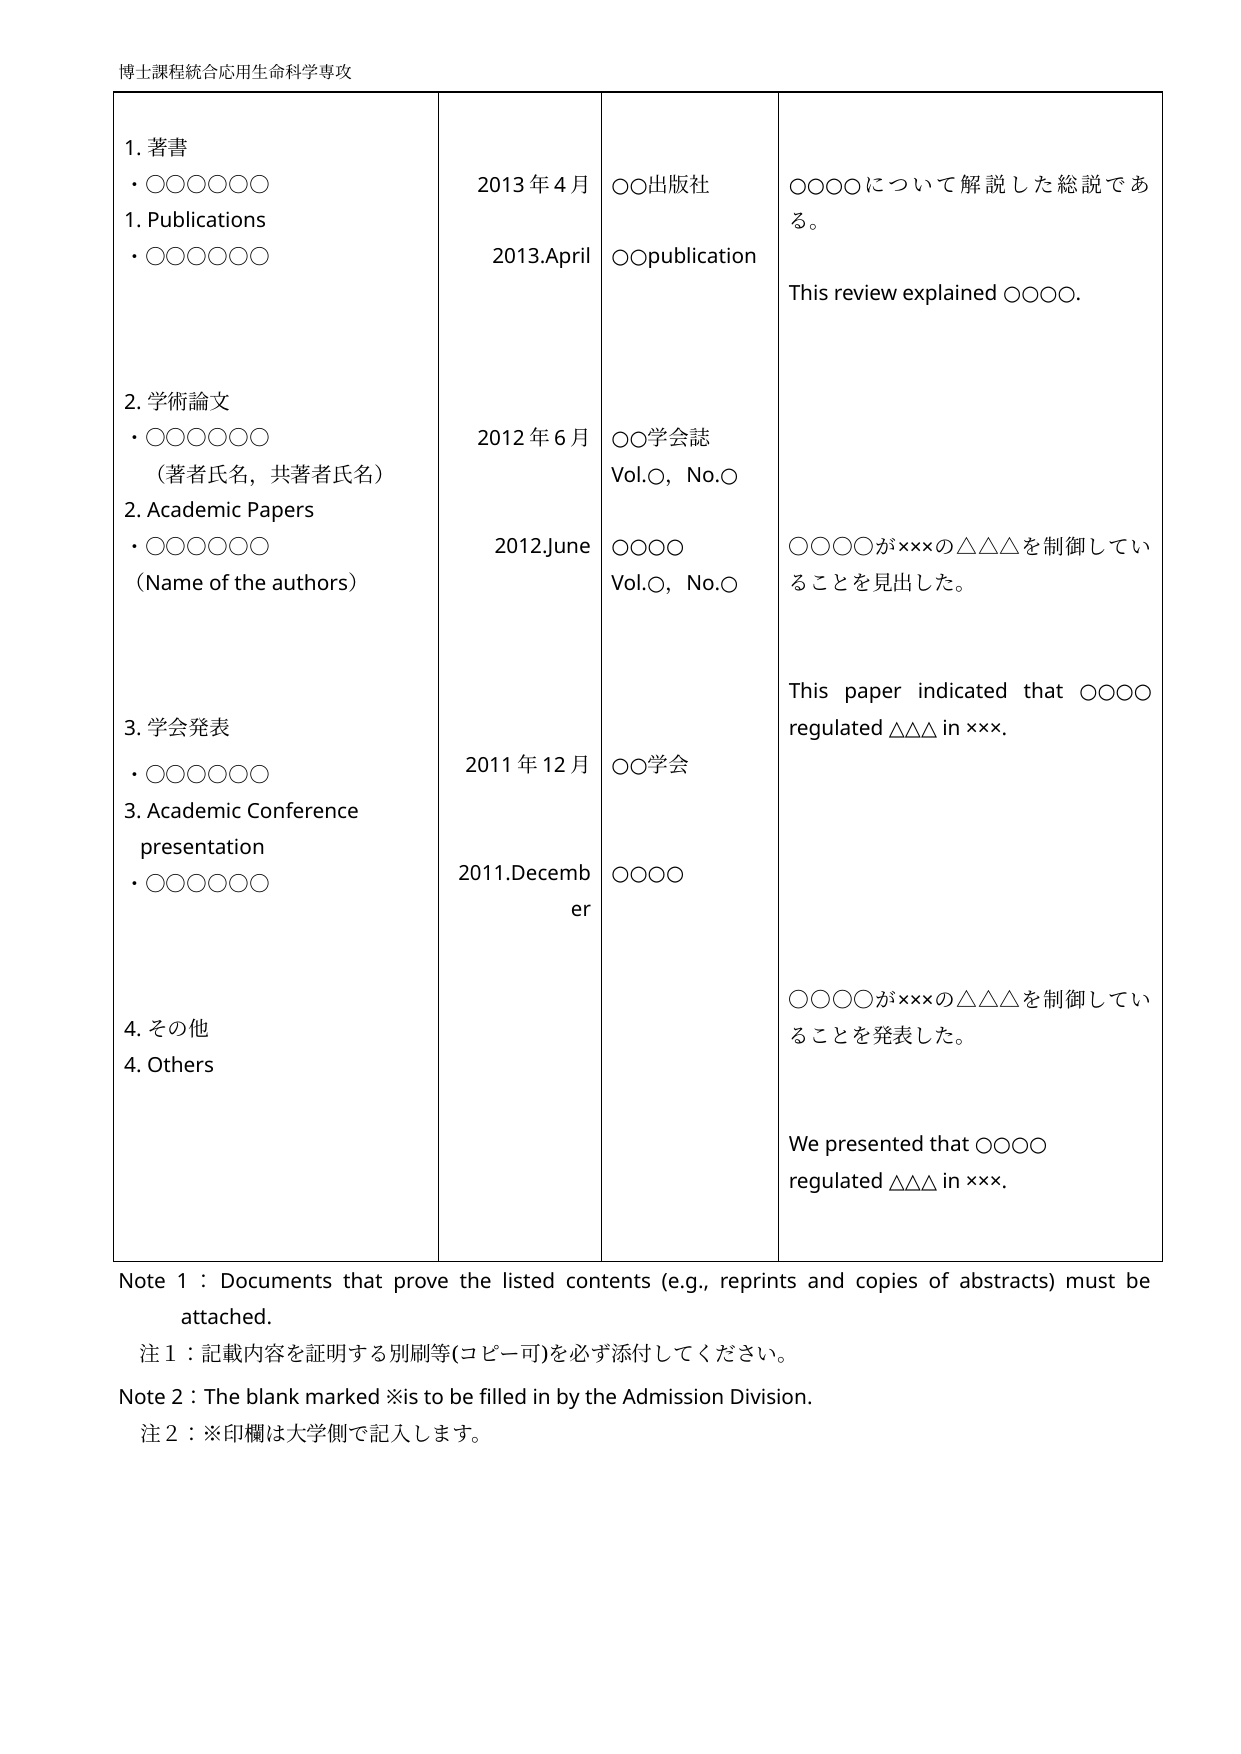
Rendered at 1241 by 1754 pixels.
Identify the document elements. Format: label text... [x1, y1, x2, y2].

text Note 1：Documents that prove the listed contents (e.g., reprints and copies of abstracts) must be attached. [118, 1262, 1152, 1334]
text 注１：記載内容を証明する別刷等(コピー可)を必ず添付してください。 [118, 1334, 1122, 1370]
table_cell ○○出版社 ○○publication ○○学会誌 Vol.○，No.○ ○○○○ Vol.○，No.○ ○○学会 ○○○○ [602, 93, 778, 1261]
table_cell 2013年4月 2013.April 2012年6月 2012.June 2011年12月 2011.December [439, 93, 601, 1261]
text 注２：※印欄は大学側で記入します。 [140, 1414, 1122, 1450]
text Note 2：The blank marked ※is to be filled in by the Admission Division. [118, 1378, 1122, 1414]
table_cell 1. 著書 ・○○○○○○ 1. Publications ・○○○○○○ 2. 学術論文 ・○○○○○○ （著者氏名，共著者氏名） 2. Academic Papers ・○○○○○○ （Name of the authors） 3. 学会発表 ・○○○○○○ 3. Academic Conference presentation ・○○○○○○ 4. その他 4. Others [114, 93, 438, 1261]
table_cell ○○○○について解説した総説である。 This review explained ○○○○. 〇〇〇〇が×××の△△△を制御していることを見出した。 This paper indicated that ○○○○ regulated △△△ in ×××. 〇〇〇〇が×××の△△△を制御していることを発表した。 We presented that ○○○○ regulated △△△ in ×××. [779, 93, 1162, 1261]
